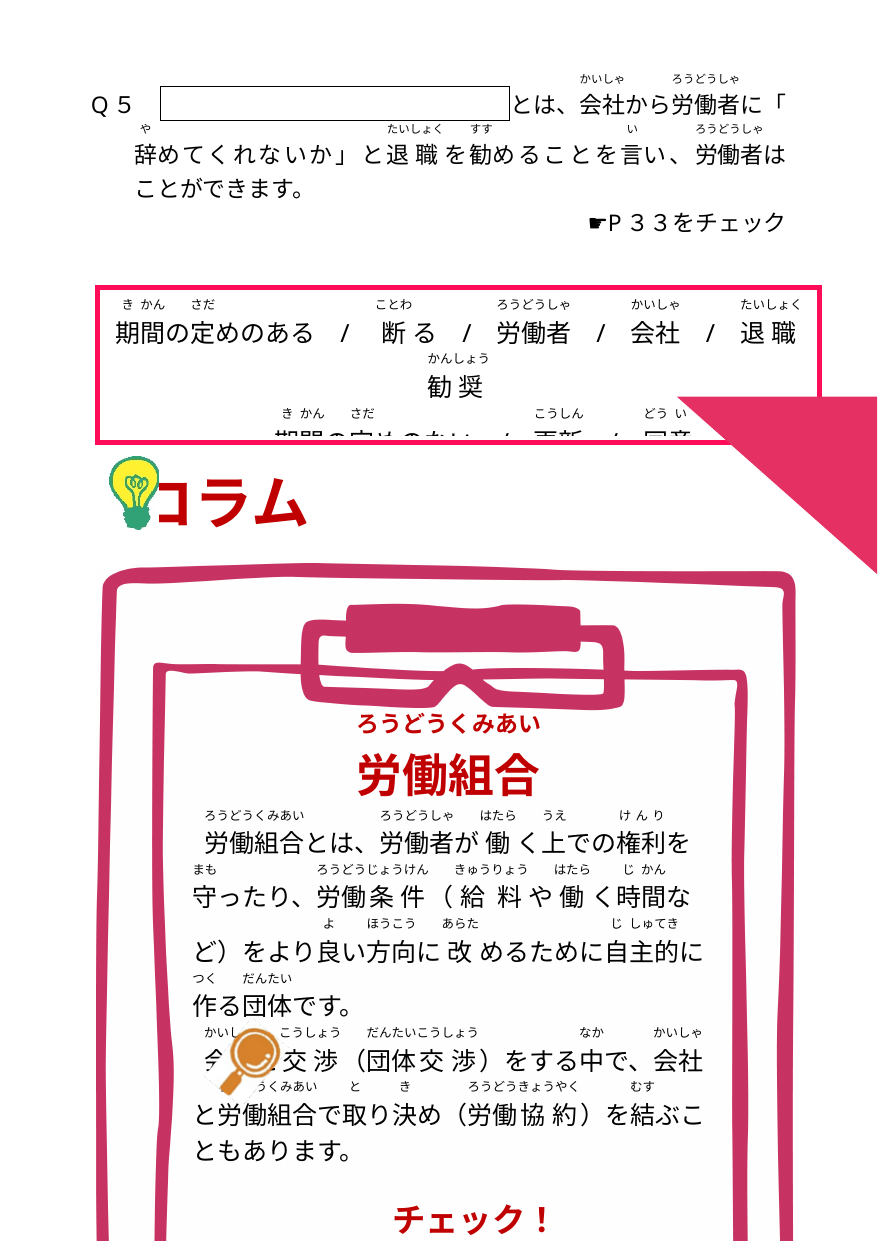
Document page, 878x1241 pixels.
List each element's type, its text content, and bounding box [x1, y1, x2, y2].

text ☛P３３をチェック [91, 204, 786, 238]
picture [109, 456, 159, 530]
text コラム [91, 456, 786, 541]
text Q５ とは、からに「めてくれないか」とをめることをい、は ことができます。 [91, 70, 786, 204]
picture [96, 563, 796, 1241]
